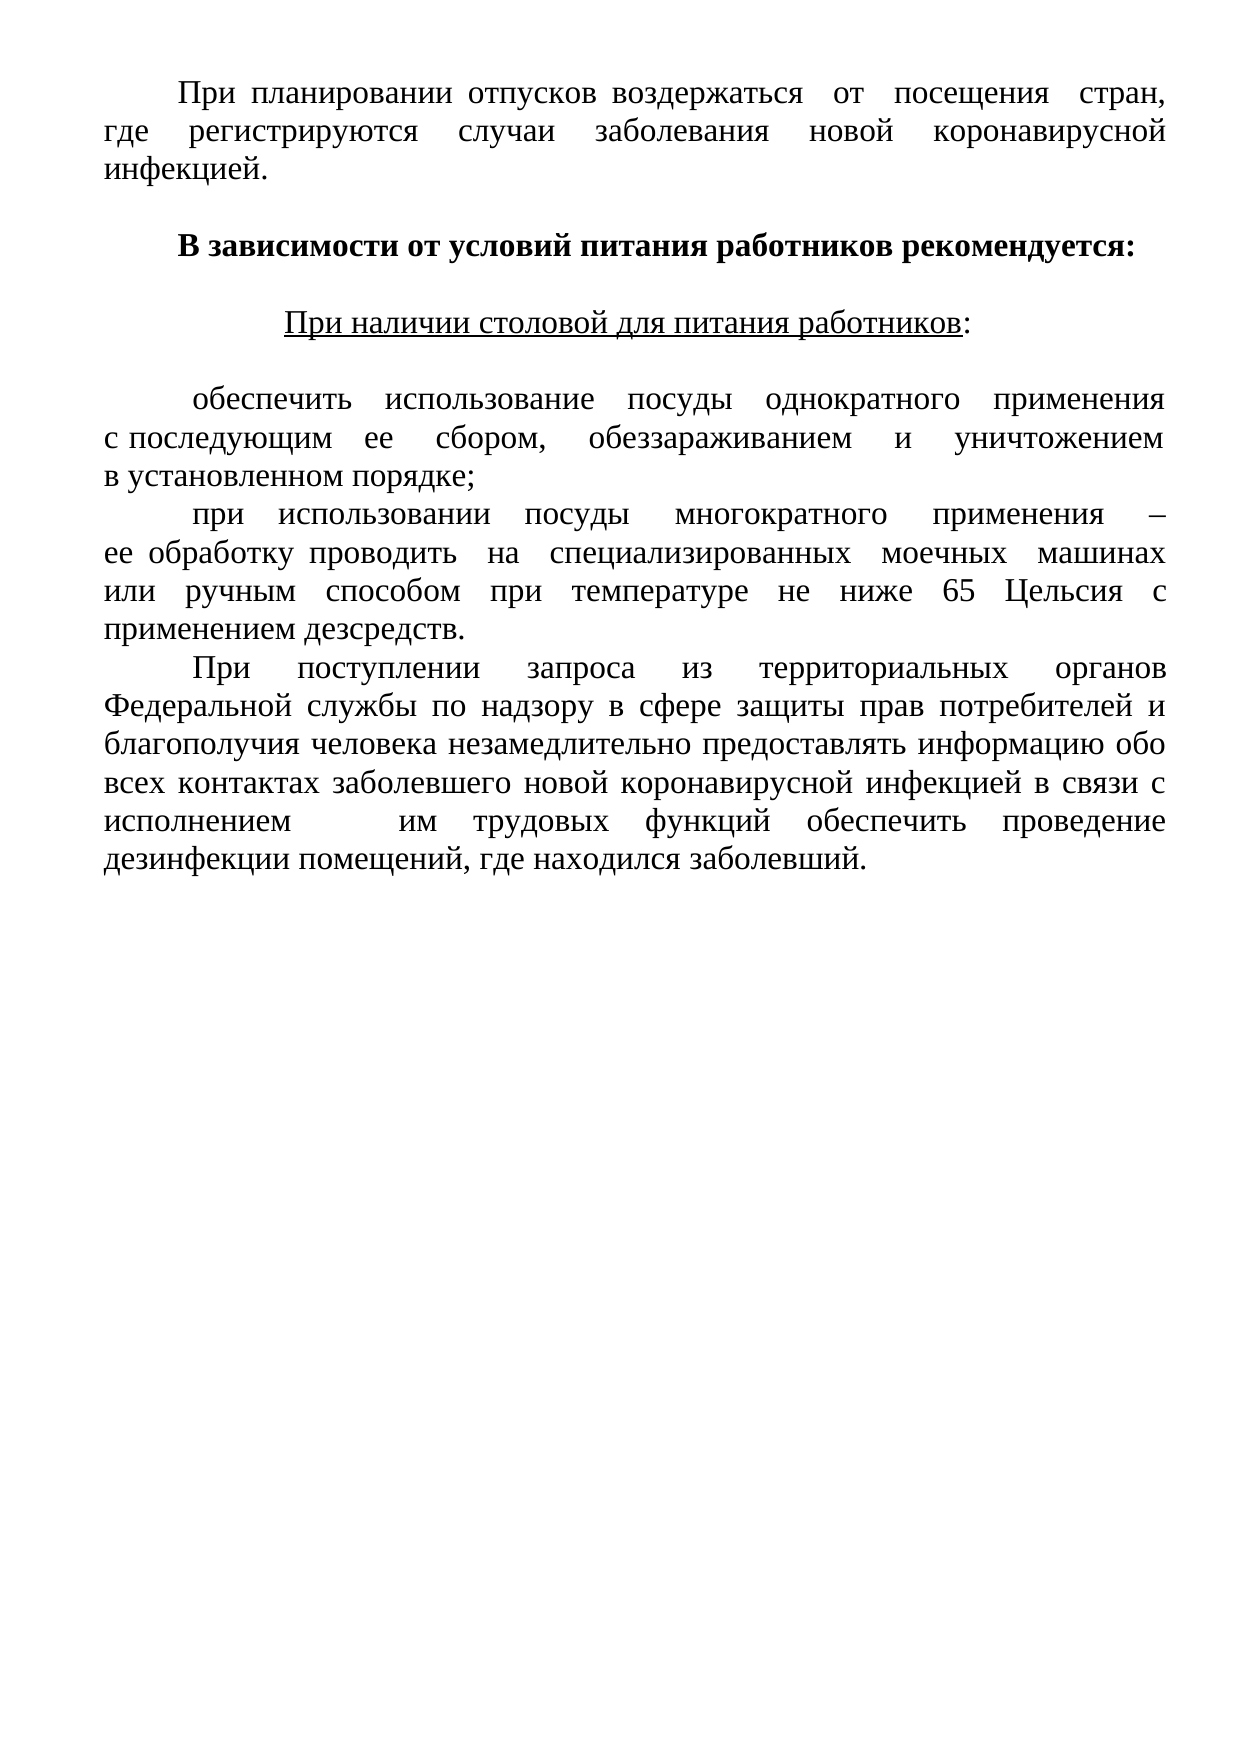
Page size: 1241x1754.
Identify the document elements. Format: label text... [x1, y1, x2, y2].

subtitle В зависимости от условий питания работников рекомендуется: [177, 225, 1178, 263]
text при использовании посуды многократного применения – ее обработку проводить на специализированных моечных машинах или ручным способом при температуре не ниже 65 Цельсия с применением дезсредств. [103, 493, 1167, 647]
text При поступлении запроса из территориальных органов Федеральной службы по надзору в сфере защиты прав потребителей и благополучия человека незамедлительно предоставлять информацию обо всех контактах заболевшего новой коронавирусной инфекцией в связи с исполнением им трудовых функций обеспечить проведение дезинфекции помещений, где находился заболевший. [103, 647, 1167, 877]
text обеспечить использование посуды однократного применения с последующим ее сбором, обеззараживанием и уничтожением в установленном порядке; [103, 378, 1167, 493]
text При планировании отпусков воздержаться от посещения стран, где регистрируются случаи заболевания новой коронавирусной инфекцией. [103, 72, 1167, 187]
text При наличии столовой для питания работников: [282, 302, 973, 340]
